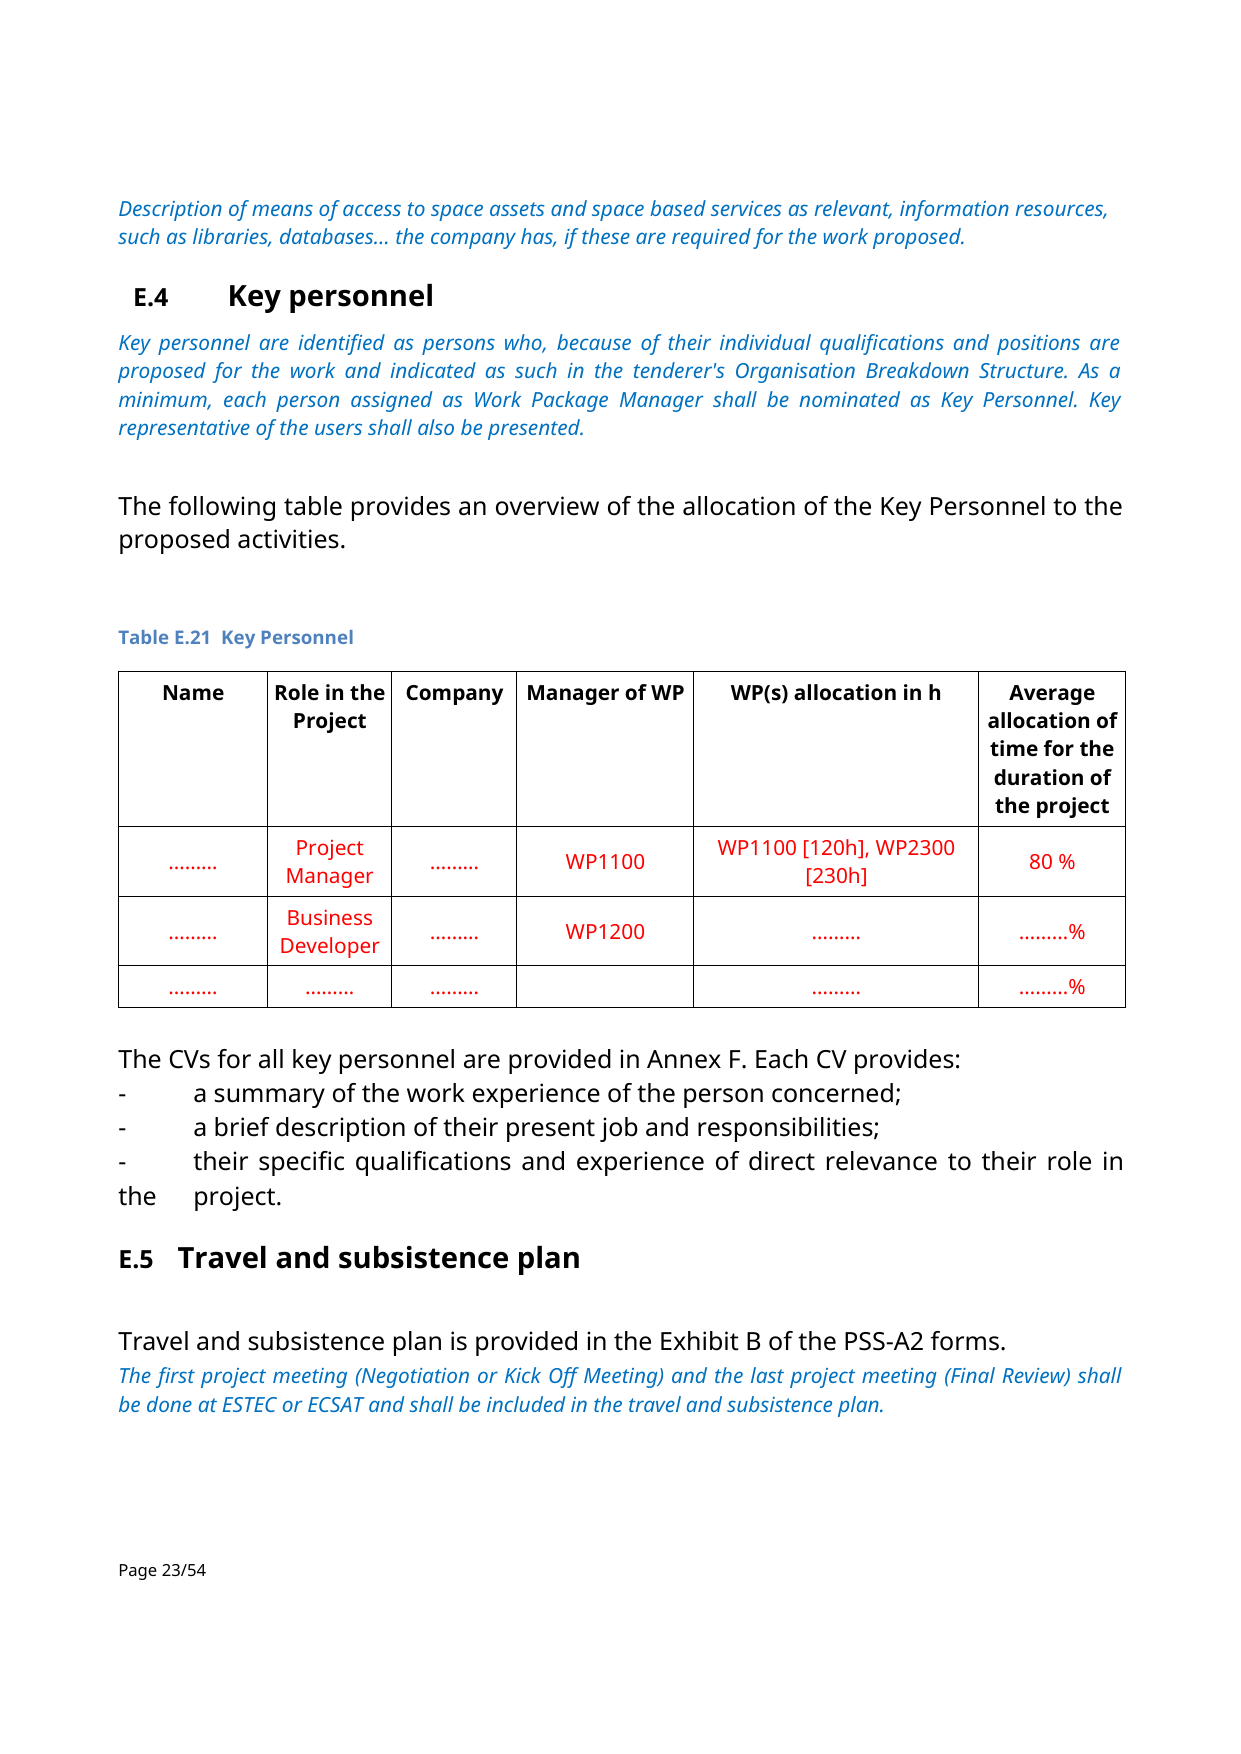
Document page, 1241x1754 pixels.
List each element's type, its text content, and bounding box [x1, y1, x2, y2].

table_cell ……… [392, 966, 516, 1007]
table_header Role in the Project [268, 672, 391, 826]
table_cell ……… [119, 827, 267, 896]
subtitle Travel and subsistence plan [118, 1237, 1125, 1277]
subtitle Key personnel [133, 276, 1125, 315]
table_cell Project Manager [268, 827, 391, 896]
table_cell ……… [119, 897, 267, 965]
table_cell ……… [694, 897, 978, 965]
table_cell Business Developer [268, 897, 391, 965]
table_cell [517, 966, 693, 1007]
table_cell ……… [268, 966, 391, 1007]
text - their specific qualifications and experience of direct relevance to their role in the project. [118, 1144, 1125, 1212]
text The first project meeting (Negotiation or Kick Off Meeting) and the last project meeting (Final Review) shall be done at ESTEC or ECSAT and shall be included in the travel and subsistence plan. [118, 1362, 1125, 1418]
table_header Manager of WP [517, 672, 693, 826]
text Description of means of access to space assets and space based services as relevant, information resources, such as libraries, databases… the company has, if these are required for the work proposed. [118, 194, 1125, 251]
table_header Company [392, 672, 516, 826]
table_header WP(s) allocation in h [694, 672, 978, 826]
table_cell WP1100 [120h], WP2300 [230h] [694, 827, 978, 896]
text - a summary of the work experience of the person concerned; [118, 1076, 1125, 1110]
table_cell ……… [392, 897, 516, 965]
text The following table provides an overview of the allocation of the Key Personnel to the proposed activities. [118, 488, 1125, 556]
table_header Average allocation of time for the duration of the project [979, 672, 1125, 826]
table_cell WP1200 [517, 897, 693, 965]
text - a brief description of their present job and responsibilities; [118, 1110, 1125, 1144]
table_cell ………% [979, 897, 1125, 965]
table_header Name [119, 672, 267, 826]
table_cell ……… [694, 966, 978, 1007]
table_cell WP1100 [517, 827, 693, 896]
table_cell ………% [979, 966, 1125, 1007]
text The CVs for all key personnel are provided in Annex F. Each CV provides: [118, 1042, 1125, 1076]
text Key personnel are identified as persons who, because of their individual qualifications and positions are proposed for the work and indicated as such in the tenderer's Organisation Breakdown Structure. As a minimum, each person assigned as Work Package Manager shall be nominated as Key Personnel. Key representative of the users shall also be presented. [118, 328, 1125, 442]
table_cell ……… [392, 827, 516, 896]
text Travel and subsistence plan is provided in the Exhibit B of the PSS-A2 forms. [118, 1323, 1125, 1357]
table_cell 80 % [979, 827, 1125, 896]
table_cell ……… [119, 966, 267, 1007]
